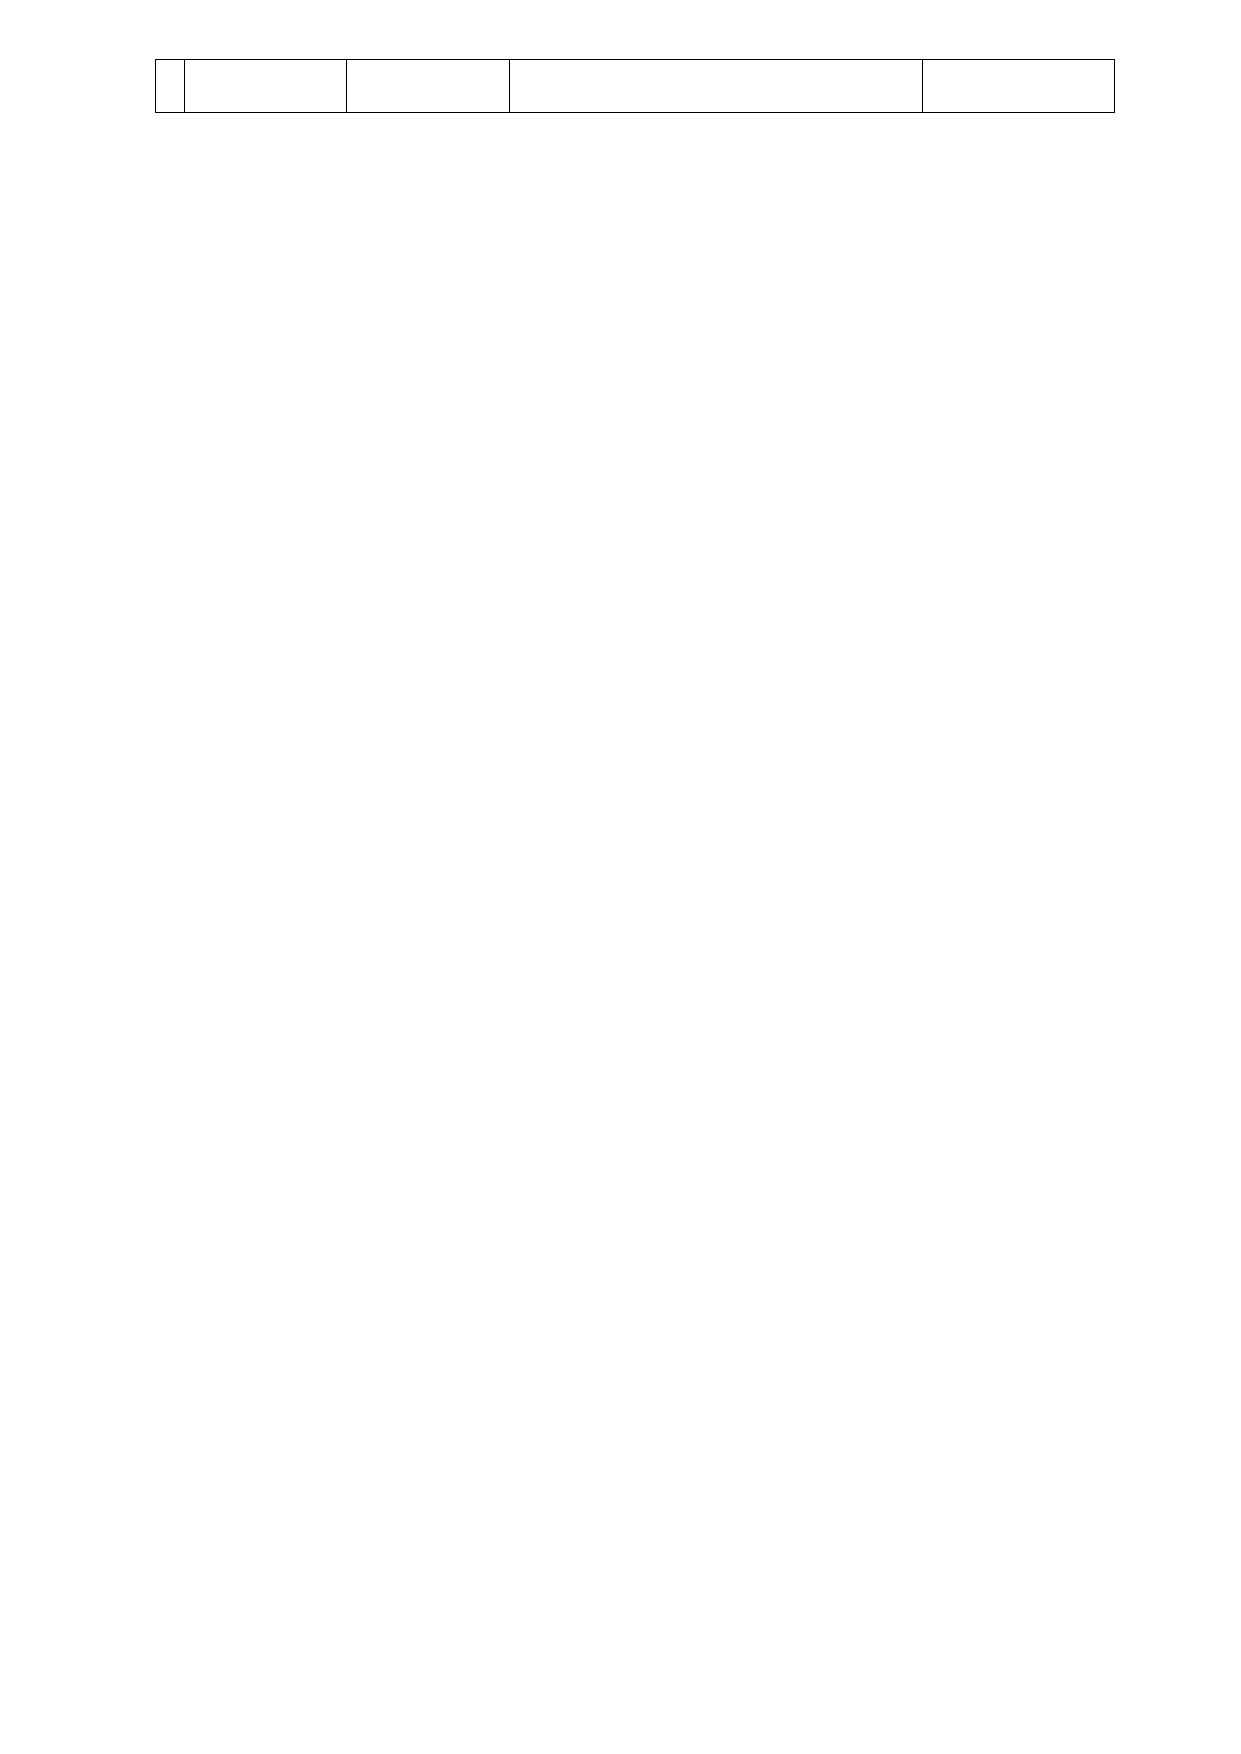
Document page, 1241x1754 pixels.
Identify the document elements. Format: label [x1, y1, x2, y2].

table_cell [347, 60, 509, 112]
table_cell [156, 60, 184, 112]
table_cell [185, 60, 346, 112]
table_cell [923, 60, 1114, 112]
table_cell [510, 60, 922, 112]
